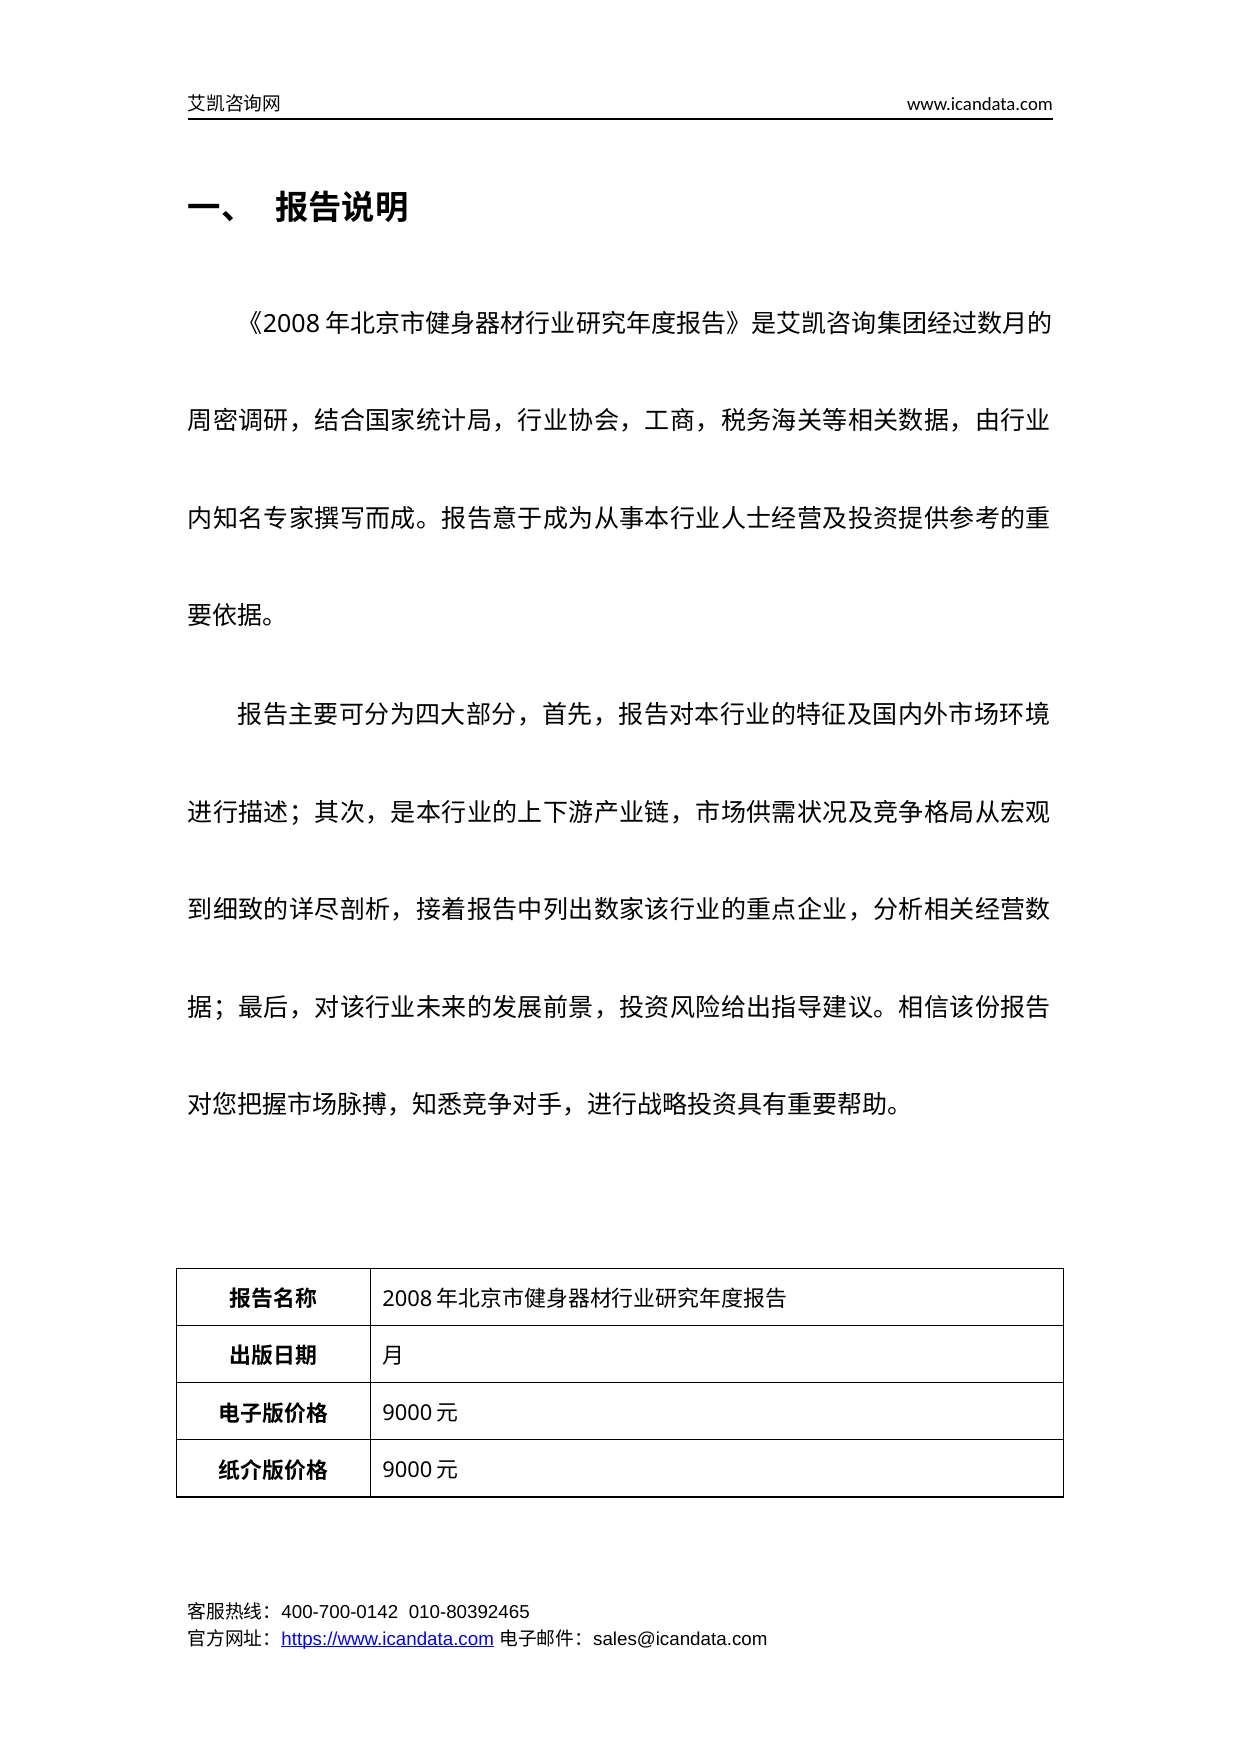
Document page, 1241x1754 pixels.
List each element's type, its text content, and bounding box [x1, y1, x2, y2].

table_cell 月 [371, 1326, 1063, 1382]
text 报告主要可分为四大部分，首先，报告对本行业的特征及国内外市场环境进行描述；其次，是本行业的上下游产业链，市场供需状况及竞争格局从宏观到细致的详尽剖析，接着报告中列出数家该行业的重点企业，分析相关经营数据；最后，对该行业未来的发展前景，投资风险给出指导建议。相信该份报告对您把握市场脉搏，知悉竞争对手，进行战略投资具有重要帮助。 [187, 681, 1053, 1136]
table_header 报告名称 [177, 1269, 370, 1325]
table_cell 9000元 [371, 1440, 1063, 1496]
table_cell 电子版价格 [177, 1383, 370, 1439]
text 《2008年北京市健身器材行业研究年度报告》是艾凯咨询集团经过数月的周密调研，结合国家统计局，行业协会，工商，税务海关等相关数据，由行业内知名专家撰写而成。报告意于成为从事本行业人士经营及投资提供参考的重要依据。 [187, 289, 1053, 646]
subtitle 报告说明 [187, 172, 1053, 237]
table_cell 出版日期 [177, 1326, 370, 1382]
table_header 2008年北京市健身器材行业研究年度报告 [371, 1269, 1063, 1325]
table_cell 纸介版价格 [177, 1440, 370, 1496]
table_cell 9000元 [371, 1383, 1063, 1439]
